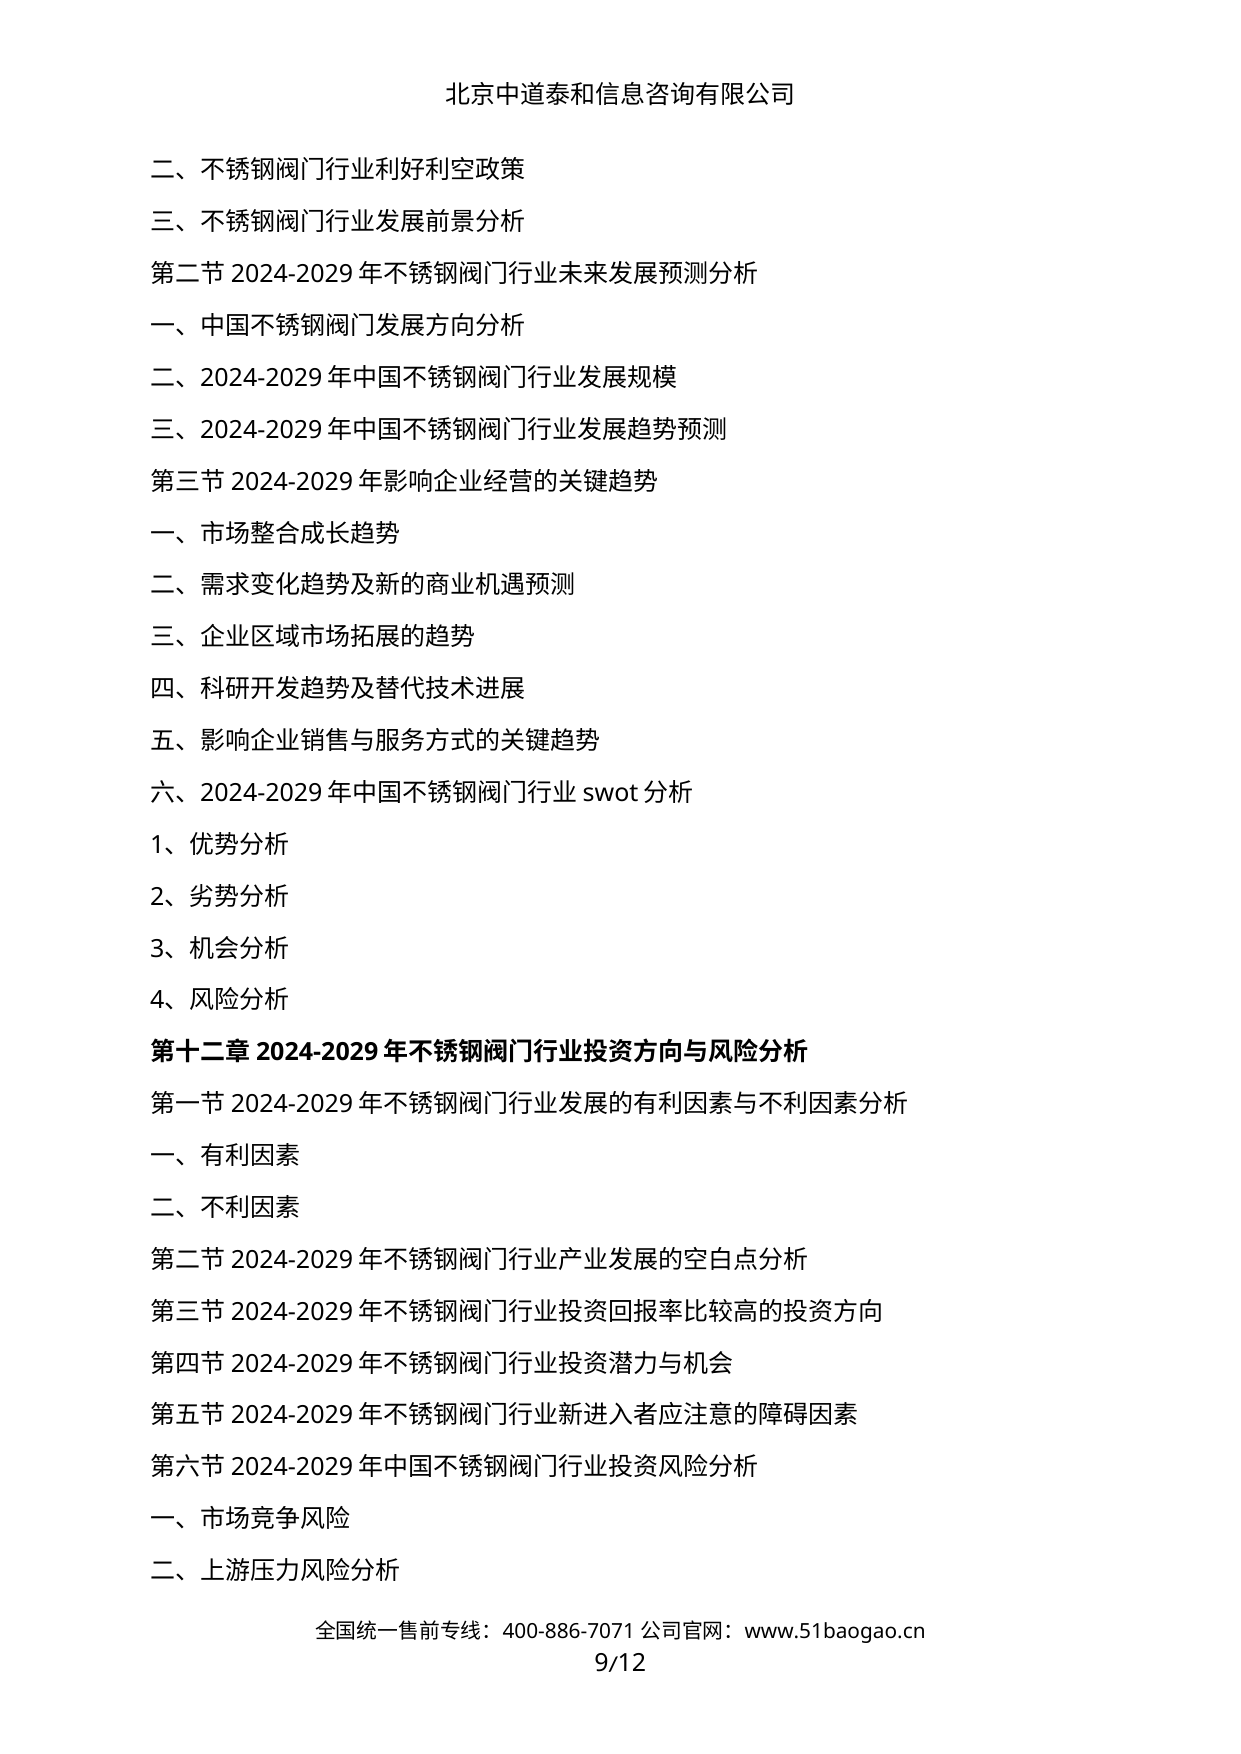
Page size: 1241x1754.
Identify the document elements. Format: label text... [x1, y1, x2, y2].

text 一、中国不锈钢阀门发展方向分析 [150, 306, 1090, 342]
text 1、优势分析 [150, 824, 1090, 861]
text 第二节 2024-2029年不锈钢阀门行业未来发展预测分析 [150, 254, 1090, 290]
text 一、市场整合成长趋势 [150, 513, 1090, 549]
text 第六节 2024-2029年中国不锈钢阀门行业投资风险分析 [150, 1447, 1090, 1483]
text 三、企业区域市场拓展的趋势 [150, 617, 1090, 653]
text 三、2024-2029年中国不锈钢阀门行业发展趋势预测 [150, 409, 1090, 446]
text 二、需求变化趋势及新的商业机遇预测 [150, 565, 1090, 601]
text 第三节 2024-2029年不锈钢阀门行业投资回报率比较高的投资方向 [150, 1291, 1090, 1327]
text 第十二章 2024-2029年不锈钢阀门行业投资方向与风险分析 [150, 1032, 1090, 1068]
text 六、2024-2029年中国不锈钢阀门行业swot分析 [150, 772, 1090, 809]
text 二、上游压力风险分析 [150, 1551, 1090, 1587]
text 二、不锈钢阀门行业利好利空政策 [150, 150, 1090, 186]
text 三、不锈钢阀门行业发展前景分析 [150, 202, 1090, 238]
text 一、市场竞争风险 [150, 1499, 1090, 1535]
text 四、科研开发趋势及替代技术进展 [150, 669, 1090, 705]
text 第二节 2024-2029年不锈钢阀门行业产业发展的空白点分析 [150, 1239, 1090, 1276]
text 第五节 2024-2029年不锈钢阀门行业新进入者应注意的障碍因素 [150, 1395, 1090, 1431]
text 二、不利因素 [150, 1187, 1090, 1224]
text 一、有利因素 [150, 1136, 1090, 1172]
text 第三节 2024-2029年影响企业经营的关键趋势 [150, 461, 1090, 497]
text 第四节 2024-2029年不锈钢阀门行业投资潜力与机会 [150, 1343, 1090, 1379]
text 3、机会分析 [150, 928, 1090, 964]
text 二、2024-2029年中国不锈钢阀门行业发展规模 [150, 357, 1090, 394]
text 第一节 2024-2029年不锈钢阀门行业发展的有利因素与不利因素分析 [150, 1084, 1090, 1120]
text 五、影响企业销售与服务方式的关键趋势 [150, 721, 1090, 757]
text 2、劣势分析 [150, 876, 1090, 912]
text 4、风险分析 [150, 980, 1090, 1016]
